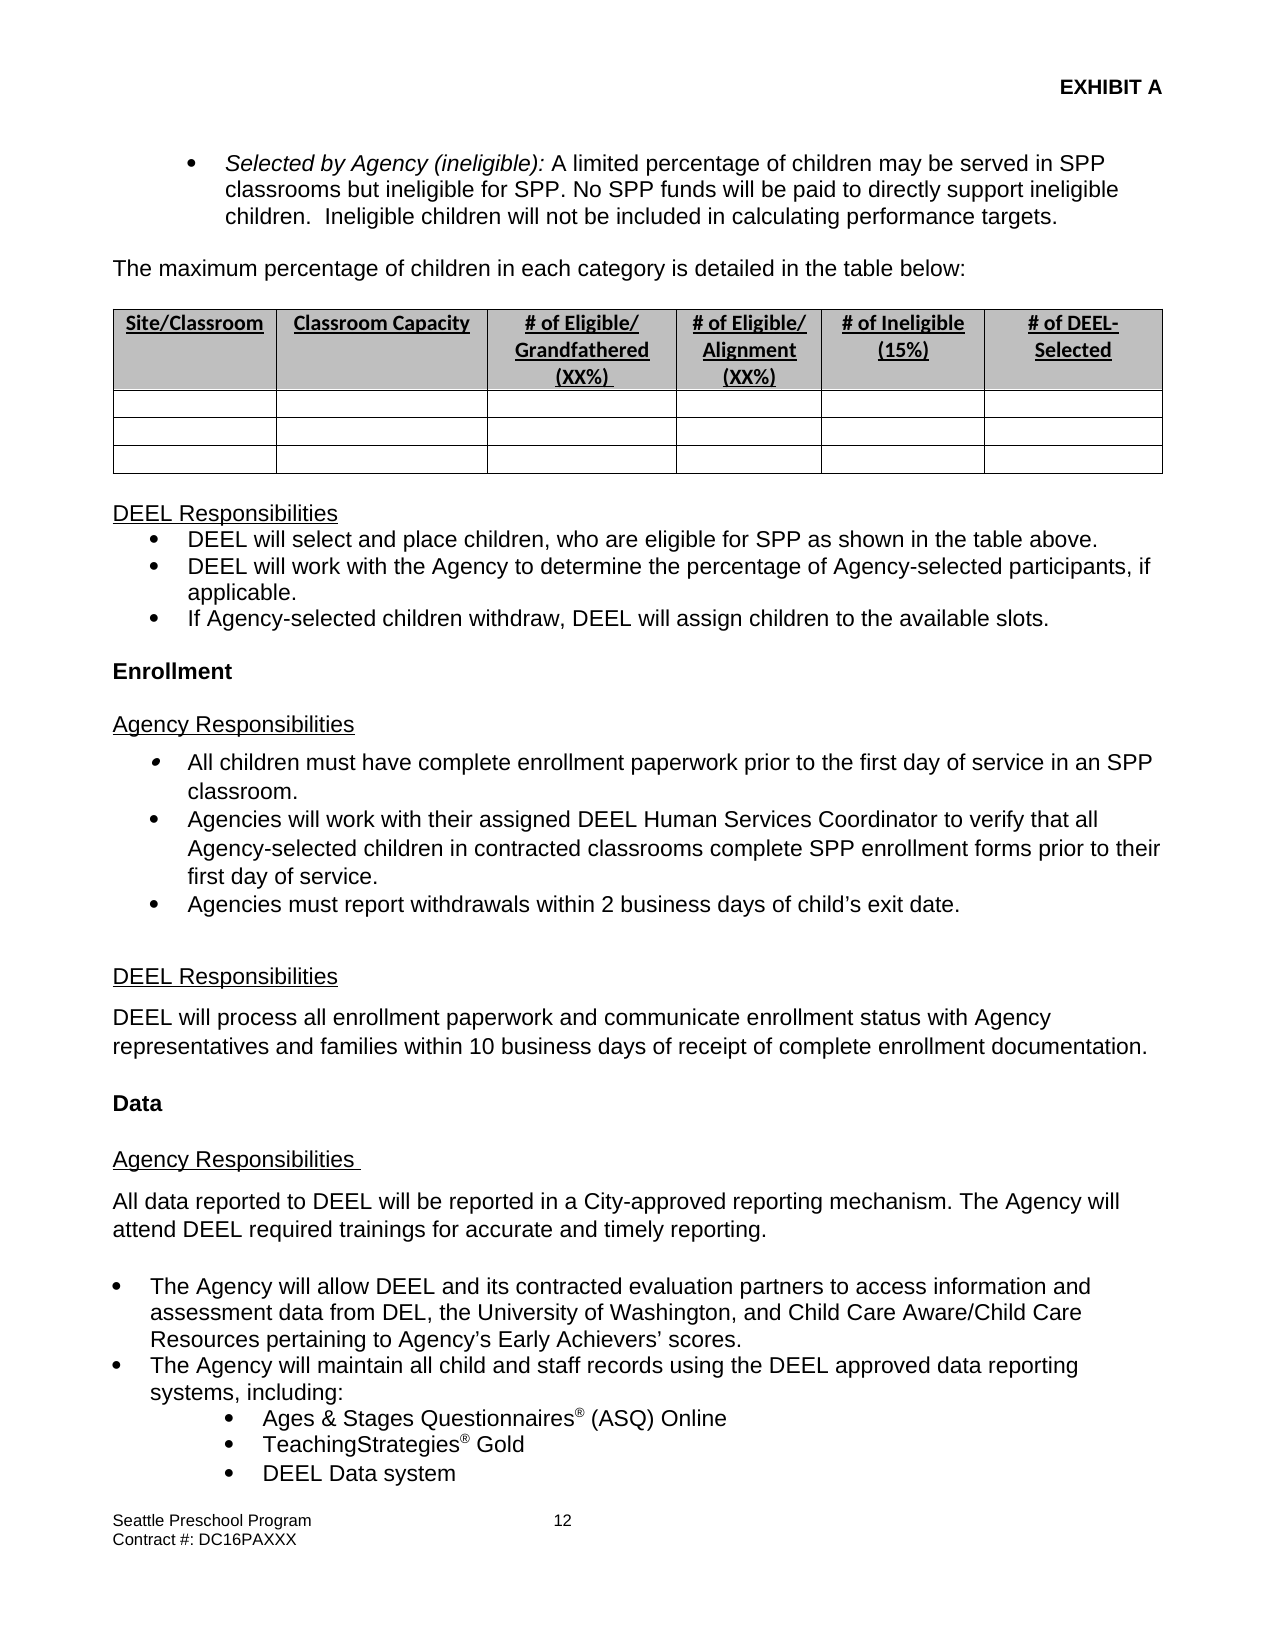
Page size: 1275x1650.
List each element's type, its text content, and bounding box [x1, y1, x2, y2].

table_cell [114, 446, 276, 473]
list Ages & Stages Questionnaires® (ASQ) Online [225, 1405, 1162, 1431]
table_cell [488, 418, 676, 445]
table_cell [488, 391, 676, 417]
table_cell [985, 391, 1162, 417]
list All children must have complete enrollment paperwork prior to the first day of service in an SPP classroom. [150, 749, 1162, 804]
text Agency Responsibilities [112, 711, 1162, 737]
table_cell [677, 391, 821, 417]
table_cell [822, 418, 984, 445]
list The Agency will allow DEEL and its contracted evaluation partners to access information and assessment data from DEL, the University of Washington, and Child Care Aware/Child Care Resources pertaining to Agency’s Early Achievers’ scores. [112, 1273, 1162, 1352]
text All data reported to DEEL will be reported in a City-approved reporting mechanism. The Agency will attend DEEL required trainings for accurate and timely reporting. [112, 1188, 1162, 1242]
table_cell [277, 446, 487, 473]
list The Agency will maintain all child and staff records using the DEEL approved data reporting systems, including: [112, 1352, 1162, 1405]
text Agency Responsibilities [112, 1146, 1162, 1173]
table_cell [677, 446, 821, 473]
table_header # of Ineligible (15%) [822, 310, 984, 389]
table_cell [677, 418, 821, 445]
list Agencies must report withdrawals within 2 business days of child’s exit date. [150, 891, 1162, 918]
table_cell [114, 391, 276, 417]
list DEEL will work with the Agency to determine the percentage of Agency-selected participants, if applicable. [150, 553, 1162, 605]
list Selected by Agency (ineligible): A limited percentage of children may be served in SPP classrooms but ineligible for SPP. No SPP funds will be paid to directly support ineligible children. Ineligible children will not be included in calculating performance targets. [187, 150, 1162, 229]
table_cell [114, 418, 276, 445]
list DEEL Data system [225, 1459, 1162, 1486]
text DEEL Responsibilities [112, 963, 1162, 989]
table_cell [985, 446, 1162, 473]
text DEEL Responsibilities [112, 500, 1162, 526]
list TeachingStrategies® Gold [225, 1431, 1162, 1457]
table_cell [277, 391, 487, 417]
list DEEL will select and place children, who are eligible for SPP as shown in the table above. [150, 526, 1162, 553]
table_header # of DEEL-Selected [985, 310, 1162, 389]
list Agencies will work with their assigned DEEL Human Services Coordinator to verify that all Agency-selected children in contracted classrooms complete SPP enrollment forms prior to their first day of service. [150, 806, 1162, 889]
table_cell [822, 391, 984, 417]
text Enrollment [112, 658, 1162, 684]
table_header Site/Classroom [114, 310, 276, 389]
table_header # of Eligible/ Alignment (XX%) [677, 310, 821, 389]
table_cell [277, 418, 487, 445]
table_cell [488, 446, 676, 473]
table_cell [985, 418, 1162, 445]
table_header # of Eligible/ Grandfathered (XX%) [488, 310, 676, 389]
text DEEL will process all enrollment paperwork and communicate enrollment status with Agency representatives and families within 10 business days of receipt of complete enrollment documentation. [112, 1004, 1162, 1059]
list If Agency-selected children withdraw, DEEL will assign children to the available slots. [150, 605, 1162, 632]
table_header Classroom Capacity [277, 310, 487, 389]
text Data [112, 1089, 1162, 1116]
table_cell [822, 446, 984, 473]
text The maximum percentage of children in each category is detailed in the table below: [112, 255, 1162, 282]
